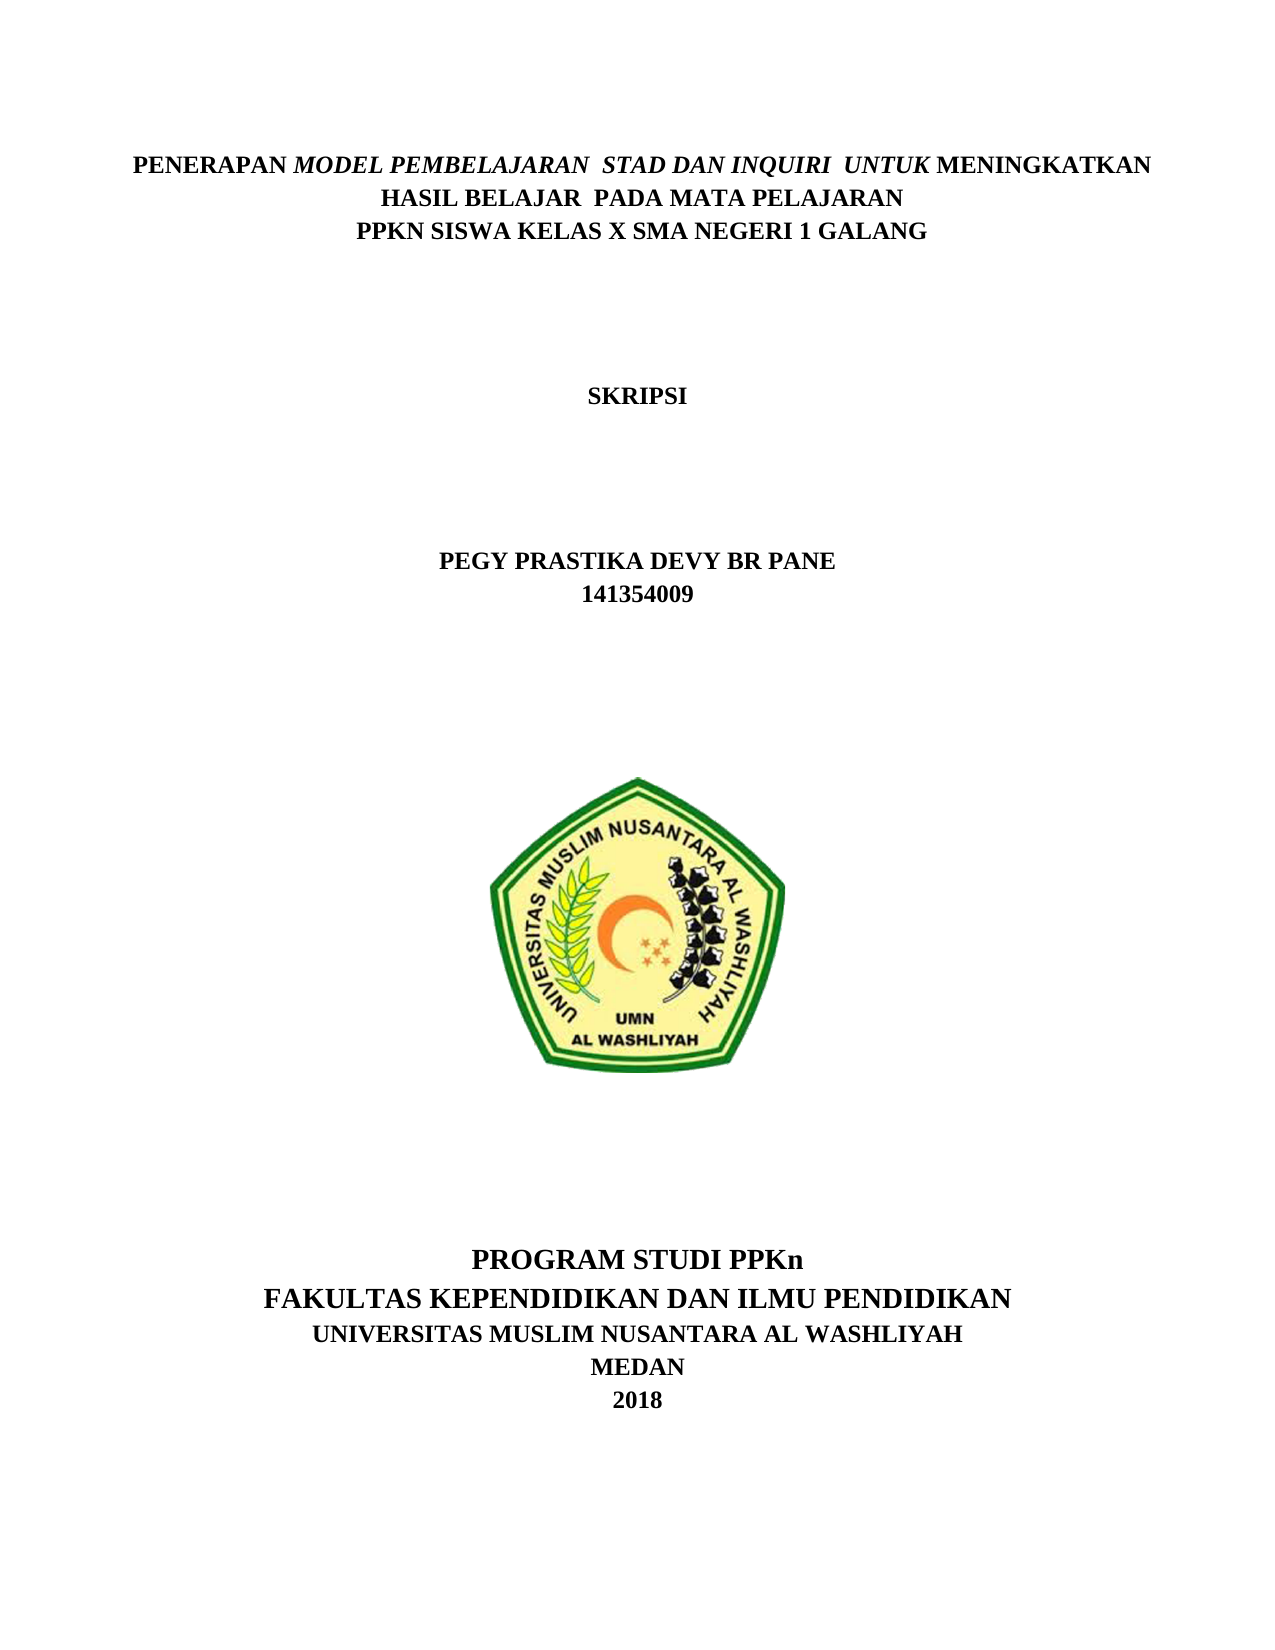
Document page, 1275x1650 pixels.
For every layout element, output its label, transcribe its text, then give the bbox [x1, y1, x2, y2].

text UNIVERSITAS MUSLIM NUSANTARA AL WASHLIYAH [150, 1319, 1125, 1348]
text PENERAPAN MODEL PEMBELAJARAN STAD DAN INQUIRI UNTUK MENINGKATKAN HASIL BELAJAR PADA MATA PELAJARAN [122, 150, 1162, 212]
text 2018 [150, 1385, 1125, 1414]
text 141354009 [150, 579, 1125, 608]
text MEDAN [150, 1352, 1125, 1381]
text PPKN SISWA KELAS X SMA NEGERI 1 GALANG [122, 216, 1162, 245]
text FAKULTAS KEPENDIDIKAN DAN ILMU PENDIDIKAN [150, 1281, 1125, 1314]
text SKRIPSI [150, 381, 1125, 410]
picture [489, 777, 786, 1073]
text PEGY PRASTIKA DEVY BR PANE [150, 546, 1125, 575]
text PROGRAM STUDI PPKn [150, 1242, 1125, 1276]
